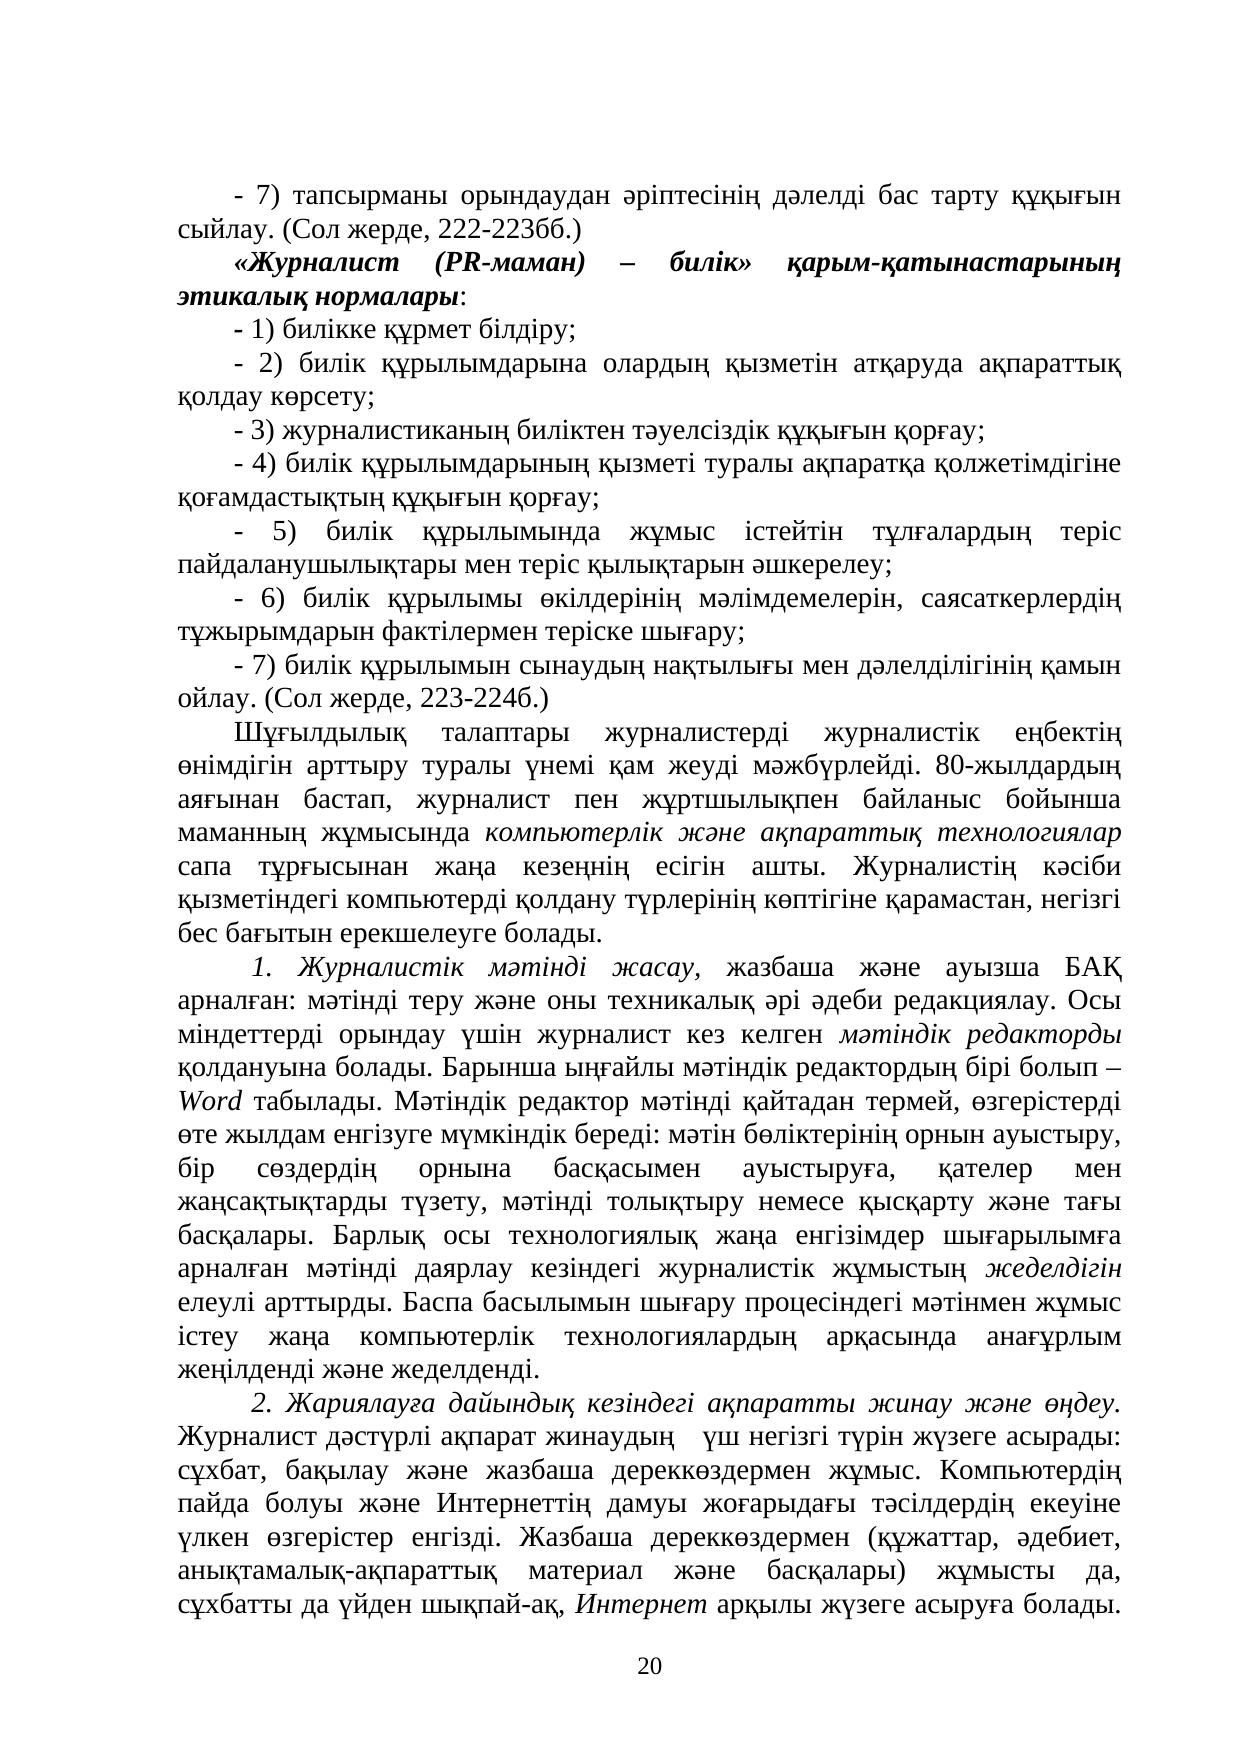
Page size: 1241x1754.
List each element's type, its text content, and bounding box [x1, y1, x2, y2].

text - 4) билік құрылымдарының қызметі туралы ақпаратқа қолжетімдігіне қоғамдастықтың құқығын қорғау; [177, 446, 1122, 513]
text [177, 1385, 1122, 1619]
text 1. Журналистік мәтінді жасау, жазбаша және ауызша БАҚ арналған: мәтінді теру және оны техникалық әрі әдеби редакциялау. Осы міндеттерді орындау үшін журналист кез келген мәтіндік редакторды қолдануына болады. Барынша ыңғайлы мәтіндік редактордың бірі болып – Word табылады. Мәтіндік редактор мәтінді қайтадан термей, өзгерістерді өте жылдам енгізуге мүмкіндік береді: мәтін бөліктерінің орнын ауыстыру, бір сөздердің орнына басқасымен ауыстыруға, қателер мен жаңсақтықтарды түзету, мәтінді толықтыру немесе қысқарту және тағы басқалары. Барлық осы технологиялық жаңа енгізімдер шығарылымға арналған мәтінді даярлау кезіндегі журналистік жұмыстың жеделдігін елеулі арттырды. Баспа басылымын шығару процесіндегі мәтінмен жұмыс істеу жаңа компьютерлік технологиялардың арқасында анағұрлым жеңілденді және жеделденді. [177, 949, 1122, 1385]
text - 3) журналистиканың биліктен тәуелсіздік құқығын қорғау; [177, 412, 1122, 446]
text - 6) билік құрылымы өкілдерінің мәлімдемелерін, саясаткерлердің тұжырымдарын фактілермен теріске шығару; [177, 580, 1122, 647]
text - 7) билік құрылымын сынаудың нақтылығы мен дәлелділігінің қамын ойлау. (Сол жерде, 223-224б.) [177, 647, 1122, 714]
text - 1) билікке құрмет білдіру; [177, 311, 1122, 345]
text - 5) билік құрылымында жұмыс істейтін тұлғалардың теріс пайдаланушылықтары мен теріс қылықтарын әшкерелеу; [177, 513, 1122, 580]
text - 2) билік құрылымдарына олардың қызметін атқаруда ақпараттық қолдау көрсету; [177, 345, 1122, 412]
text - 7) тапсырманы орындаудан әріптесінің дәлелді бас тарту құқығын сыйлау. (Сол жерде, 222-223бб.) [177, 177, 1122, 244]
text «Журналист (PR-маман) – билік» қарым-қатынастарының этикалық нормалары: [177, 244, 1122, 311]
text Шұғылдылық талаптары журналистерді журналистік еңбектің өнімдігін арттыру туралы үнемі қам жеуді мәжбүрлейді. 80-жылдардың аяғынан бастап, журналист пен жұртшылықпен байланыс бойынша маманның жұмысында компьютерлік және ақпараттық технологиялар сапа тұрғысынан жаңа кезеңнің есігін ашты. Журналистің кәсіби қызметіндегі компьютерді қолдану түрлерінің көптігіне қарамастан, негізгі бес бағытын ерекшелеуге болады. [177, 714, 1122, 949]
